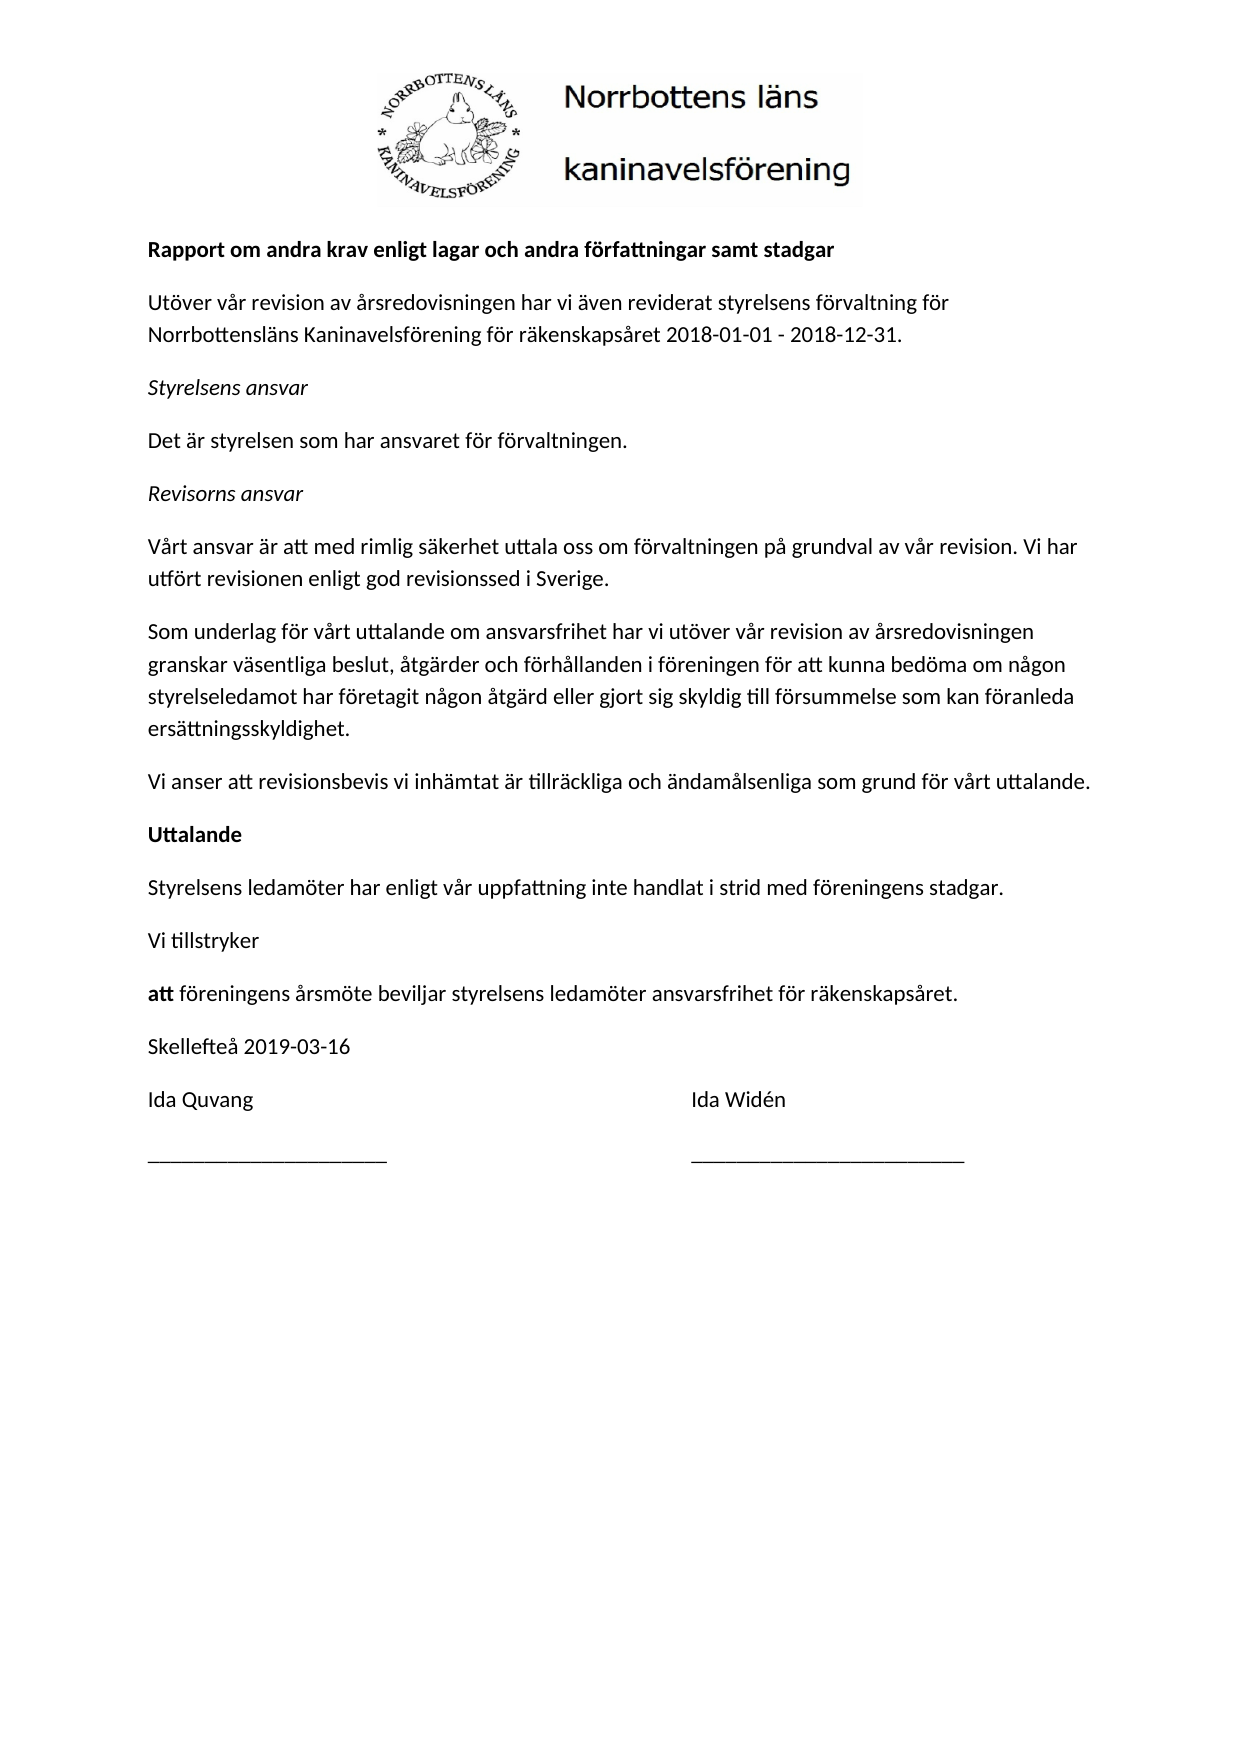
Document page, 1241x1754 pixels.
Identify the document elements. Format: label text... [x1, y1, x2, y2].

text Ida Quvang Ida Widén [148, 1085, 1093, 1113]
text _____________________ ________________________ [148, 1138, 1093, 1166]
text Vi tillstryker [148, 926, 1093, 954]
text Rapport om andra krav enligt lagar och andra författningar samt stadgar [148, 235, 1093, 263]
text Som underlag för vårt uttalande om ansvarsfrihet har vi utöver vår revision av årsredovisningen granskar väsentliga beslut, åtgärder och förhållanden i föreningen för att kunna bedöma om någon styrelseledamot har företagit någon åtgärd eller gjort sig skyldig till försummelse som kan föranleda ersättningsskyldighet. [148, 617, 1093, 742]
text Utöver vår revision av årsredovisningen har vi även reviderat styrelsens förvaltning för Norrbottensläns Kaninavelsförening för räkenskapsåret 2018-01-01 - 2018-12-31. [148, 288, 1093, 348]
text Vi anser att revisionsbevis vi inhämtat är tillräckliga och ändamålsenliga som grund för vårt uttalande. [148, 767, 1093, 795]
text Det är styrelsen som har ansvaret för förvaltningen. [148, 426, 1093, 454]
text att föreningens årsmöte beviljar styrelsens ledamöter ansvarsfrihet för räkenskapsåret. [148, 979, 1093, 1007]
text Uttalande [148, 820, 1093, 848]
text Vårt ansvar är att med rimlig säkerhet uttala oss om förvaltningen på grundval av vår revision. Vi har utfört revisionen enligt god revisionssed i Sverige. [148, 532, 1093, 592]
text Revisorns ansvar [148, 479, 1093, 507]
text Styrelsens ansvar [148, 373, 1093, 401]
picture [377, 73, 863, 207]
text Skellefteå 2019-03-16 [148, 1032, 1093, 1060]
text Styrelsens ledamöter har enligt vår uppfattning inte handlat i strid med föreningens stadgar. [148, 873, 1093, 901]
